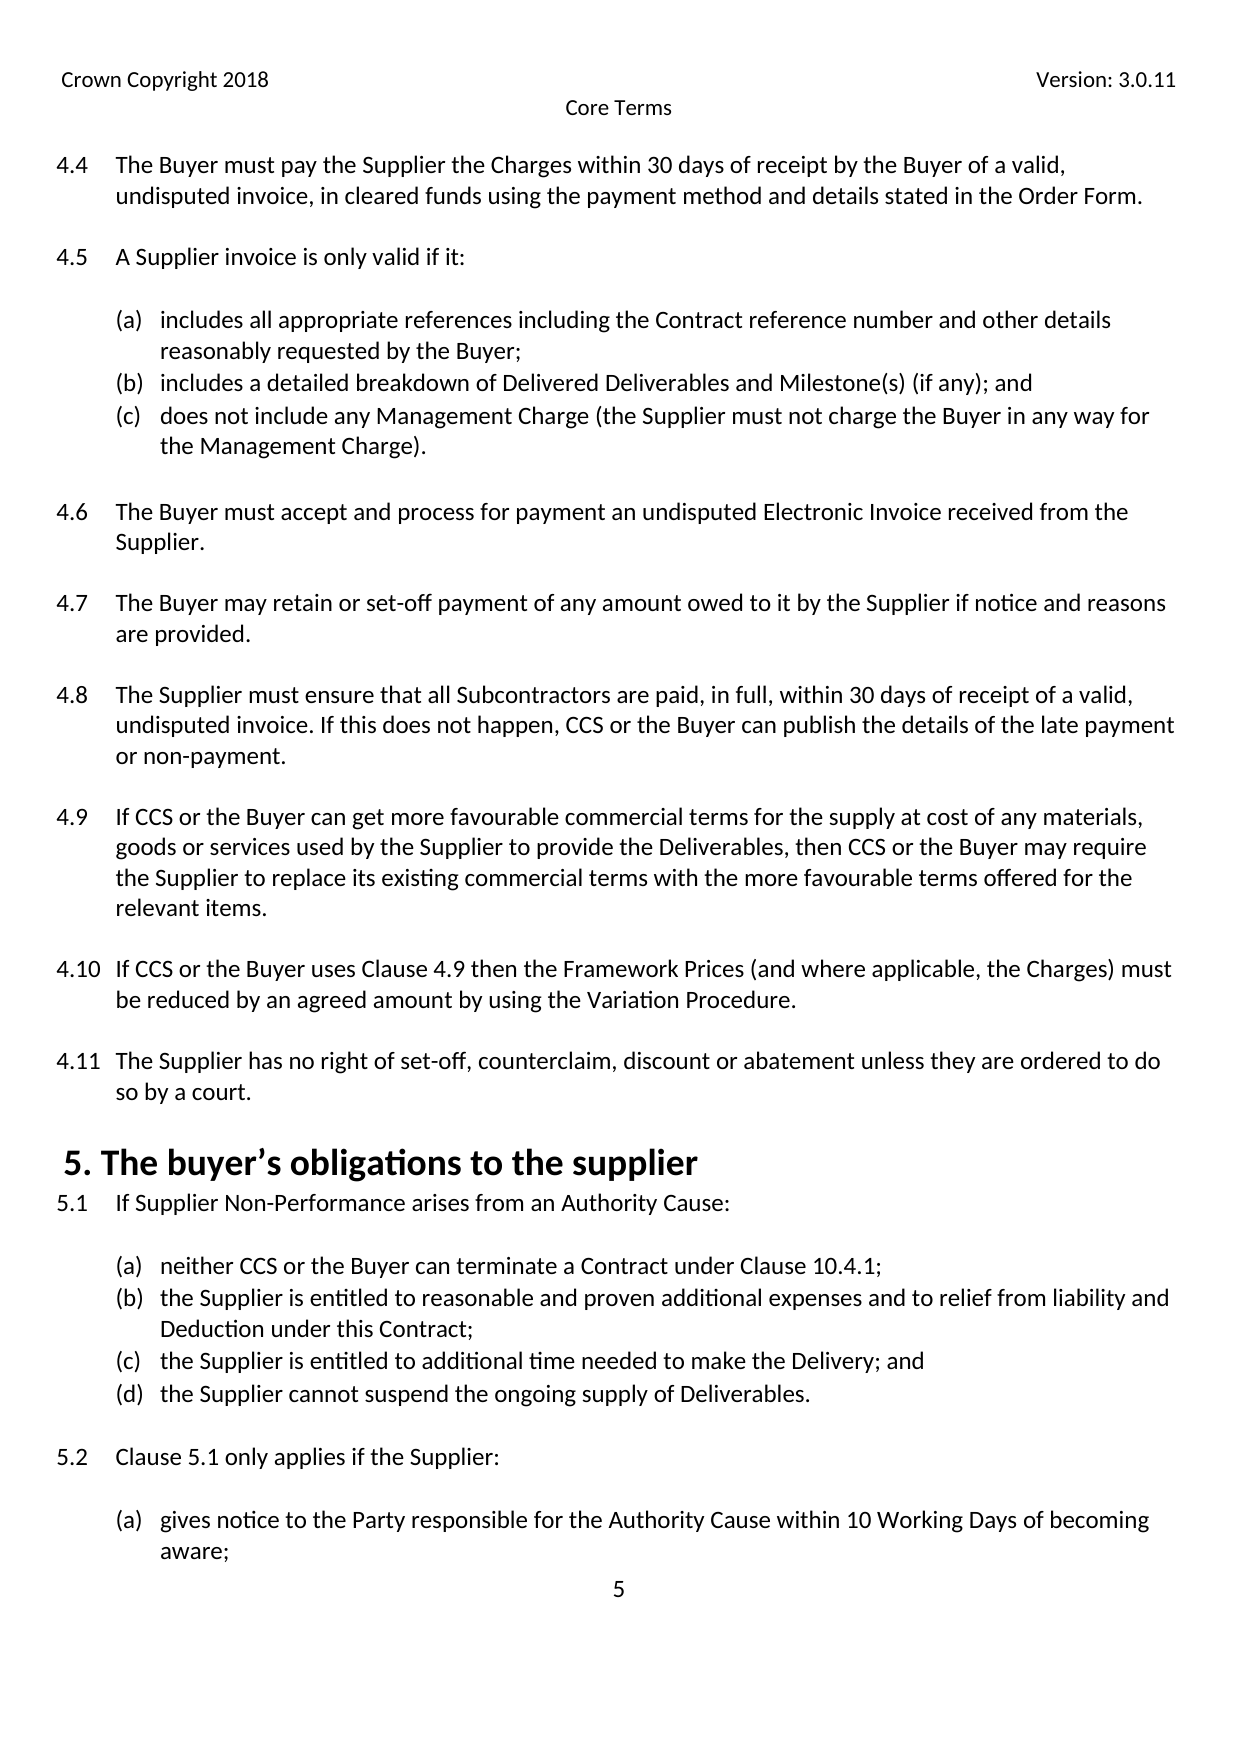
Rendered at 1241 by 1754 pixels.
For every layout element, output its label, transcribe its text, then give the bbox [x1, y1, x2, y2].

list If CCS or the Buyer uses Clause 4.9 then the Framework Prices (and where applicable, the Charges) must be reduced by an agreed amount by using the Variation Procedure. [56, 953, 1181, 1045]
list neither CCS or the Buyer can terminate a Contract under Clause 10.4.1; [115, 1250, 1181, 1280]
list The Buyer may retain or set-off payment of any amount owed to it by the Supplier if notice and reasons are provided. [56, 587, 1181, 679]
list the Supplier is entitled to additional time needed to make the Delivery; and [115, 1346, 1181, 1376]
list The Supplier must ensure that all Subcontractors are paid, in full, within 30 days of receipt of a valid, undisputed invoice. If this does not happen, CCS or the Buyer can publish the details of the late payment or non-payment. [56, 679, 1181, 801]
list the Supplier cannot suspend the ongoing supply of Deliverables. [115, 1378, 1181, 1439]
list includes a detailed breakdown of Delivered Deliverables and Milestone(s) (if any); and [115, 367, 1181, 398]
list If Supplier Non-Performance arises from an Authority Cause: [56, 1187, 1181, 1248]
list the Supplier is entitled to reasonable and proven additional expenses and to relief from liability and Deduction under this Contract; [115, 1282, 1181, 1343]
list does not include any Management Charge (the Supplier must not charge the Buyer in any way for the Management Charge). [115, 400, 1181, 461]
list The Supplier has no right of set-off, counterclaim, discount or abatement unless they are ordered to do so by a court. [56, 1045, 1181, 1137]
list If CCS or the Buyer can get more favourable commercial terms for the supply at cost of any materials, goods or services used by the Supplier to provide the Deliverables, then CCS or the Buyer may require the Supplier to replace its existing commercial terms with the more favourable terms offered for the relevant items. [56, 801, 1181, 953]
list A Supplier invoice is only valid if it: [56, 241, 1181, 302]
list Clause 5.1 only applies if the Supplier: [56, 1441, 1181, 1502]
subtitle The buyer’s obligations to the supplier [63, 1139, 1181, 1184]
list The Buyer must pay the Supplier the Charges within 30 days of receipt by the Buyer of a valid, undisputed invoice, in cleared funds using the payment method and details stated in the Order Form. [56, 149, 1181, 241]
list The Buyer must accept and process for payment an undisputed Electronic Invoice received from the Supplier. [56, 496, 1181, 557]
list includes all appropriate references including the Contract reference number and other details reasonably requested by the Buyer; [115, 304, 1181, 365]
list gives notice to the Party responsible for the Authority Cause within 10 Working Days of becoming aware; [115, 1504, 1181, 1565]
